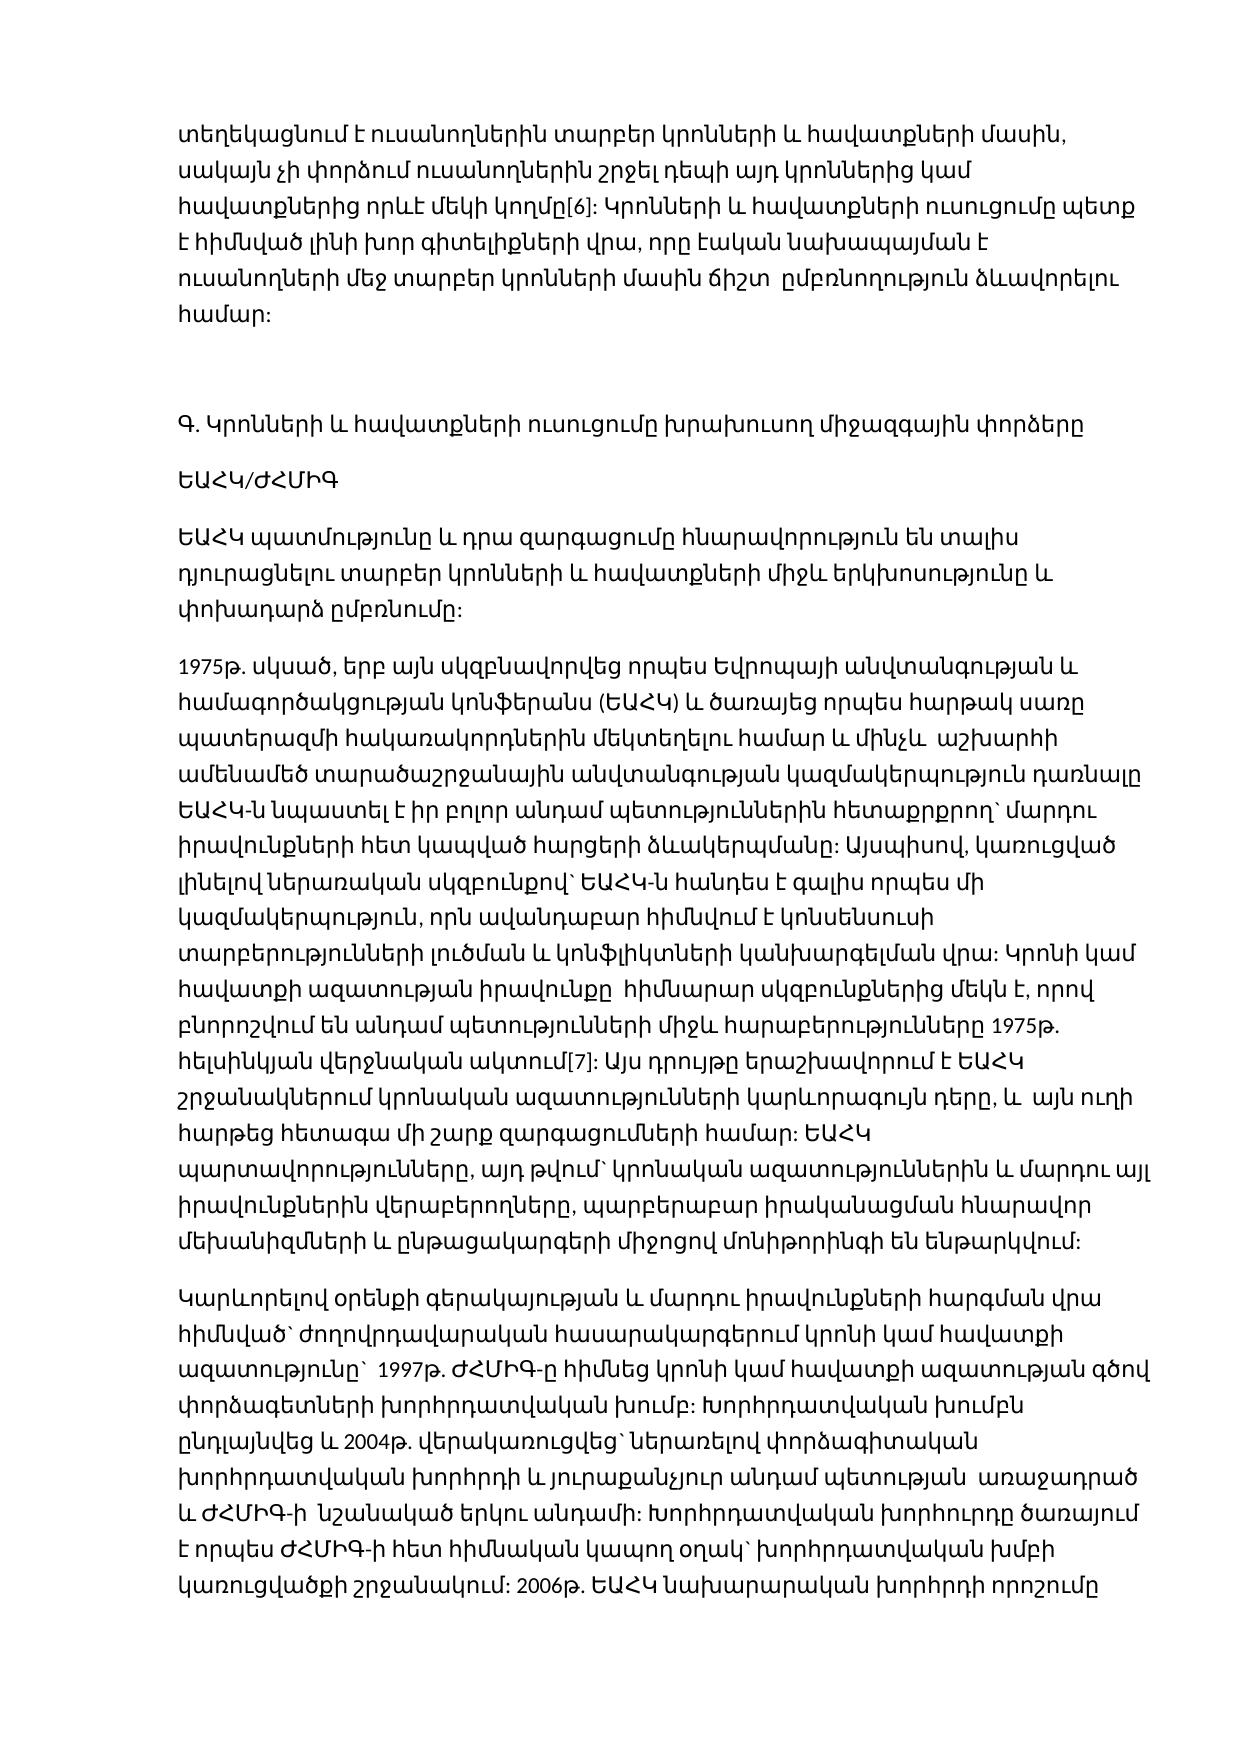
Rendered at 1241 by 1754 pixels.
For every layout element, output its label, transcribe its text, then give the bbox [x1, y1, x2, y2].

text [177, 1282, 1152, 1600]
text ԵԱՀԿ/ԺՀՄԻԳ [177, 464, 1152, 496]
text 1975թ. սկսած, երբ այն սկզբնավորվեց որպես Եվրոպայի անվտանգության և համագործակցության կոնֆերանս (ԵԱՀԿ) և ծառայեց որպես հարթակ սառը պատերազմի հակառակորդներին մեկտեղելու համար և մինչև աշխարհի ամենամեծ տարածաշրջանային անվտանգության կազմակերպություն դառնալը ԵԱՀԿ-ն նպաստել է իր բոլոր անդամ պետություններին հետաքրքրող` մարդու իրավունքների հետ կապված հարցերի ձևակերպմանը: Այսպիսով, կառուցված լինելով ներառական սկզբունքով` ԵԱՀԿ-ն հանդես է գալիս որպես մի կազմակերպություն, որն ավանդաբար հիմնվում է կոնսենսուսի տարբերությունների լուծման և կոնֆլիկտների կանխարգելման վրա: Կրոնի կամ հավատքի ազատության իրավունքը հիմնարար սկզբունքներից մեկն է, որով բնորոշվում են անդամ պետությունների միջև հարաբերությունները 1975թ. հելսինկյան վերջնական ակտում[7]: Այս դրույթը երաշխավորում է ԵԱՀԿ շրջանակներում կրոնական ազատությունների կարևորագույն դերը, և այն ուղի հարթեց հետագա մի շարք զարգացումների համար: ԵԱՀԿ պարտավորությունները, այդ թվում` կրոնական ազատություններին և մարդու այլ իրավունքներին վերաբերողները, պարբերաբար իրականացման հնարավոր մեխանիզմների և ընթացակարգերի միջոցով մոնիթորինգի են ենթարկվում: [177, 650, 1152, 1256]
text Գ. Կրոնների և հավատքների ուսուցումը խրախուսող միջազգային փորձերը [177, 408, 1152, 439]
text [177, 118, 1152, 329]
text ԵԱՀԿ պատմությունը և դրա զարգացումը հնարավորություն են տալիս դյուրացնելու տարբեր կրոնների և հավատքների միջև երկխոսությունը և փոխադարձ ըմբռնումը: [177, 521, 1152, 624]
